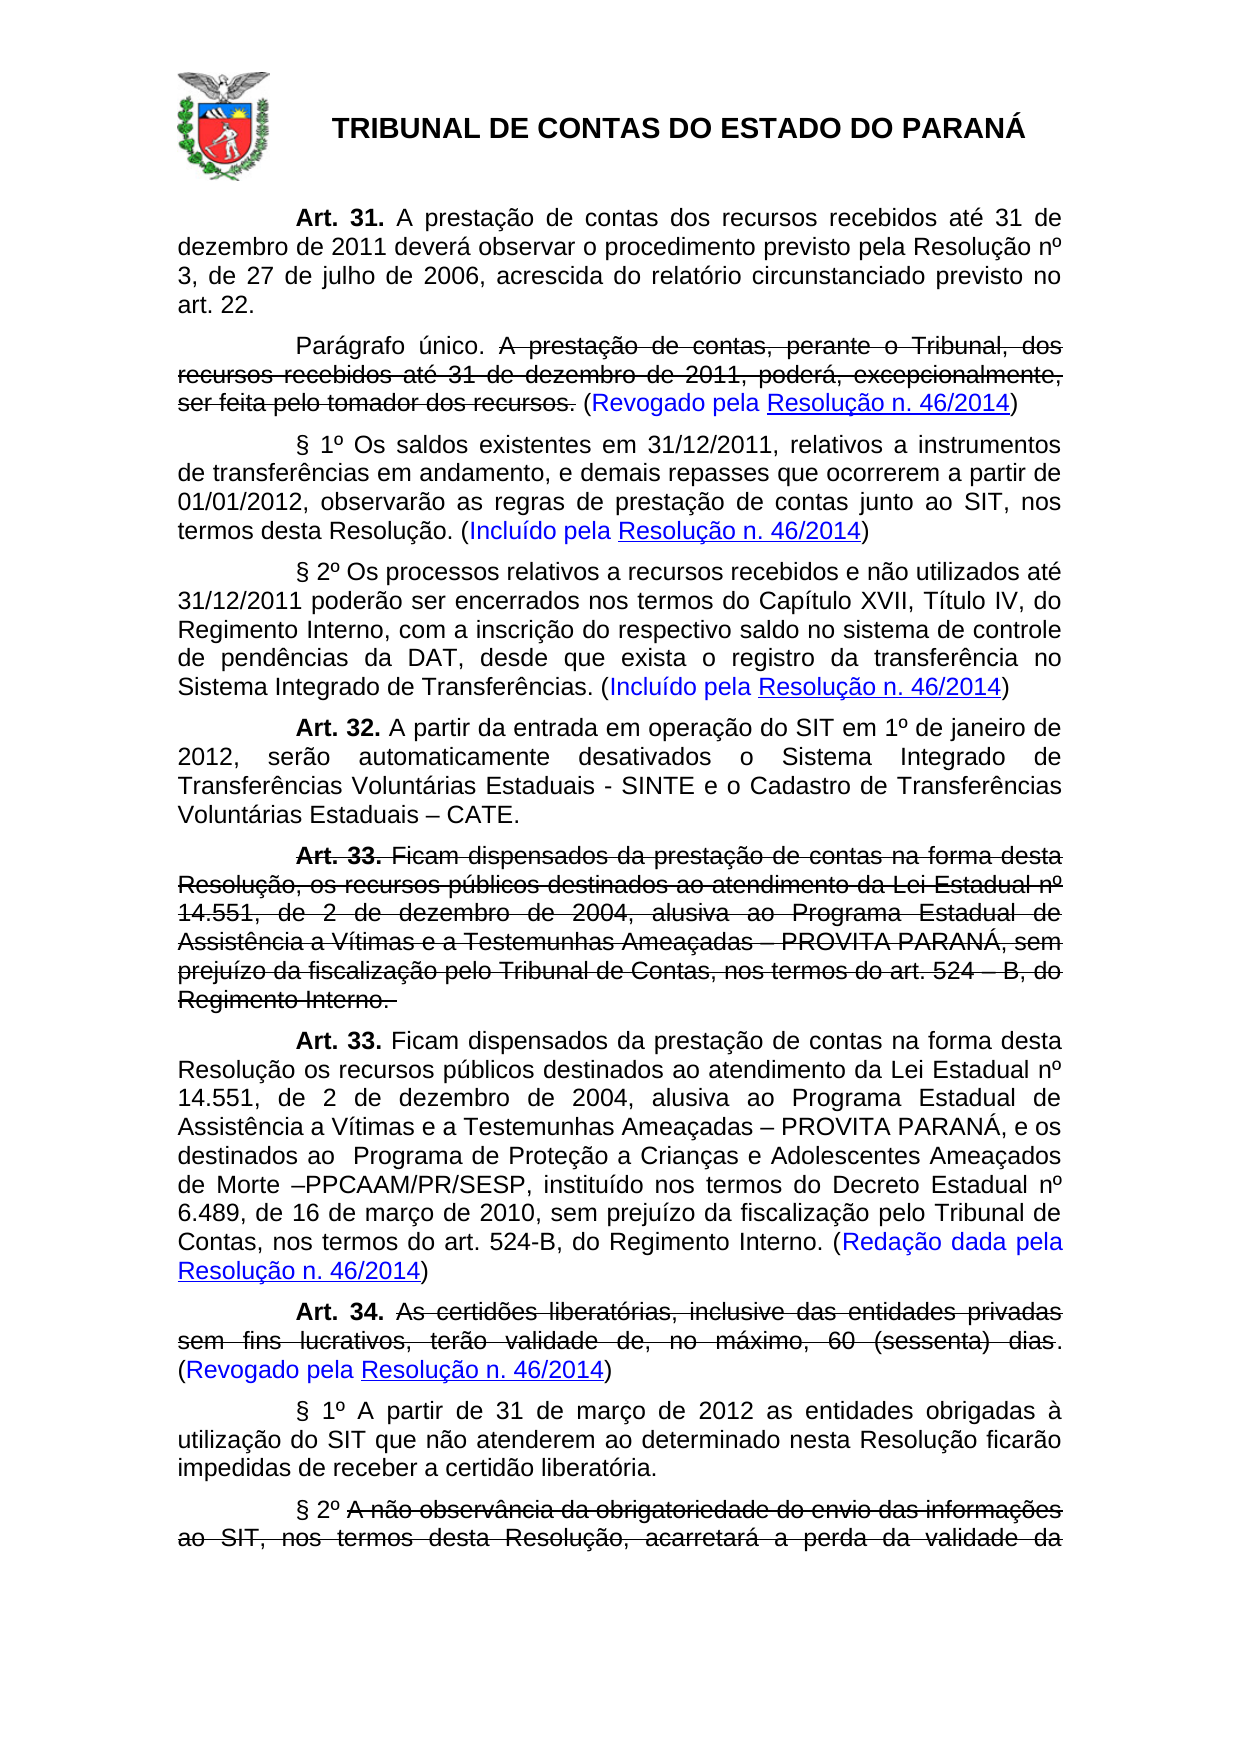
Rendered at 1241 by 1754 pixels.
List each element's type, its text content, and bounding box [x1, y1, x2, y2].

text § 2º Os processos relativos a recursos recebidos e não utilizados até 31/12/2011 poderão ser encerrados nos termos do Capítulo XVII, Título IV, do Regimento Interno, com a inscrição do respectivo saldo no sistema de controle de pendências da DAT, desde que exista o registro da transferência no Sistema Integrado de Transferências. (Incluído pela Resolução n. 46/2014) [177, 557, 1063, 701]
text § 1º A partir de 31 de março de 2012 as entidades obrigadas à utilização do SIT que não atenderem ao determinado nesta Resolução ficarão impedidas de receber a certidão liberatória. [177, 1396, 1063, 1482]
text § 1º Os saldos existentes em 31/12/2011, relativos a instrumentos de transferências em andamento, e demais repasses que ocorrerem a partir de 01/01/2012, observarão as regras de prestação de contas junto ao SIT, nos termos desta Resolução. (Incluído pela Resolução n. 46/2014) [177, 429, 1063, 544]
text Art. 32. A partir da entrada em operação do SIT em 1º de janeiro de 2012, serão automaticamente desativados o Sistema Integrado de Transferências Voluntárias Estaduais - SINTE e o Cadastro de Transferências Voluntárias Estaduais – CATE. [177, 713, 1063, 828]
text Art. 34. As certidões liberatórias, inclusive das entidades privadas sem fins lucrativos, terão validade de, no máximo, 60 (sessenta) dias. (Revogado pela Resolução n. 46/2014) [177, 1297, 1063, 1383]
text Art. 33. Ficam dispensados da prestação de contas na forma desta Resolução, os recursos públicos destinados ao atendimento da Lei Estadual nº 14.551, de 2 de dezembro de 2004, alusiva ao Programa Estadual de Assistência a Vítimas e a Testemunhas Ameaçadas – PROVITA PARANÁ, sem prejuízo da fiscalização pelo Tribunal de Contas, nos termos do art. 524 – B, do Regimento Interno. [177, 944, 1063, 972]
text Art. 33. Ficam dispensados da prestação de contas na forma desta Resolução, os recursos públicos destinados ao atendimento da Lei Estadual nº 14.551, de 2 de dezembro de 2004, alusiva ao Programa Estadual de Assistência a Vítimas e a Testemunhas Ameaçadas – PROVITA PARANÁ, sem prejuízo da fiscalização pelo Tribunal de Contas, nos termos do art. 524 – B, do Regimento Interno. [177, 886, 1063, 943]
text Art. 31. A prestação de contas dos recursos recebidos até 31 de dezembro de 2011 deverá observar o procedimento previsto pela Resolução nº 3, de 27 de julho de 2006, acrescida do relatório circunstanciado previsto no art. 22. [177, 203, 1063, 318]
text Art. 33. Ficam dispensados da prestação de contas na forma desta Resolução, os recursos públicos destinados ao atendimento da Lei Estadual nº 14.551, de 2 de dezembro de 2004, alusiva ao Programa Estadual de Assistência a Vítimas e a Testemunhas Ameaçadas – PROVITA PARANÁ, sem prejuízo da fiscalização pelo Tribunal de Contas, nos termos do art. 524 – B, do Regimento Interno. [177, 973, 1063, 1013]
text Parágrafo único. A prestação de contas, perante o Tribunal, dos recursos recebidos até 31 de dezembro de 2011, poderá, excepcionalmente, ser feita pelo tomador dos recursos. (Revogado pela Resolução n. 46/2014) [177, 331, 1063, 375]
text Parágrafo único. A prestação de contas, perante o Tribunal, dos recursos recebidos até 31 de dezembro de 2011, poderá, excepcionalmente, ser feita pelo tomador dos recursos. (Revogado pela Resolução n. 46/2014) [177, 376, 1063, 417]
text Art. 33. Ficam dispensados da prestação de contas na forma desta Resolução, os recursos públicos destinados ao atendimento da Lei Estadual nº 14.551, de 2 de dezembro de 2004, alusiva ao Programa Estadual de Assistência a Vítimas e a Testemunhas Ameaçadas – PROVITA PARANÁ, sem prejuízo da fiscalização pelo Tribunal de Contas, nos termos do art. 524 – B, do Regimento Interno. [177, 841, 1063, 885]
text Art. 33. Ficam dispensados da prestação de contas na forma desta Resolução os recursos públicos destinados ao atendimento da Lei Estadual nº 14.551, de 2 de dezembro de 2004, alusiva ao Programa Estadual de Assistência a Vítimas e a Testemunhas Ameaçadas – PROVITA PARANÁ, e os destinados ao Programa de Proteção a Crianças e Adolescentes Ameaçados de Morte –PPCAAM/PR/SESP, instituído nos termos do Decreto Estadual nº 6.489, de 16 de março de 2010, sem prejuízo da fiscalização pelo Tribunal de Contas, nos termos do art. 524-B, do Regimento Interno. (Redação dada pela Resolução n. 46/2014) [177, 1026, 1063, 1284]
picture [177, 72, 270, 181]
